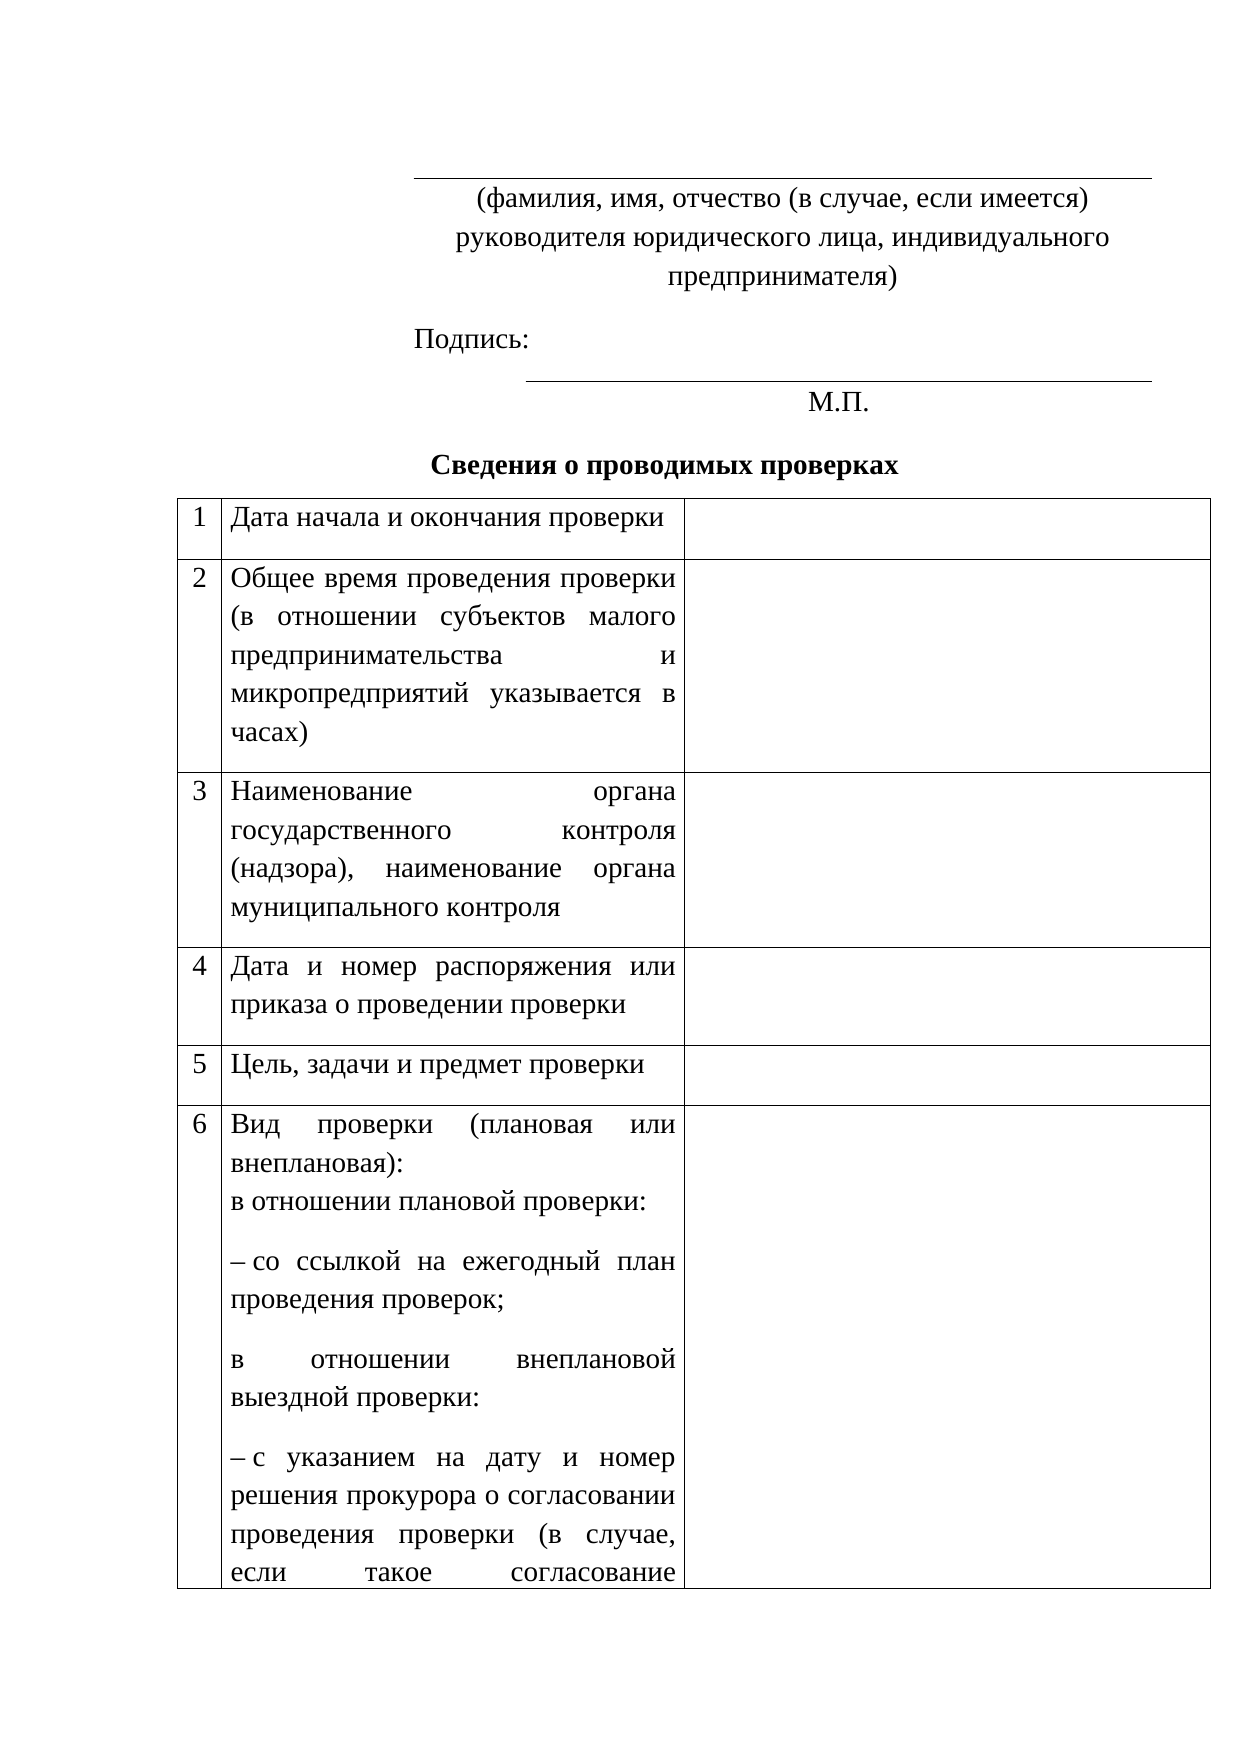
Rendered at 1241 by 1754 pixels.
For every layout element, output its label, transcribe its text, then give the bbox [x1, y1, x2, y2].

table_cell [685, 773, 1210, 947]
table_cell 6 [178, 1106, 221, 1588]
table_cell 4 [178, 948, 221, 1045]
text (фамилия, имя, отчество (в случае, если имеется) руководителя юридического лица, индивидуального предпринимателя) [413, 179, 1152, 291]
table_cell 5 [178, 1046, 221, 1105]
table_cell Цель, задачи и предмет проверки [222, 1046, 684, 1105]
table_cell 3 [178, 773, 221, 947]
table_cell Дата и номер распоряжения или приказа о проведении проверки [222, 948, 684, 1045]
table_cell [685, 948, 1210, 1045]
table_header Дата начала и окончания проверки [222, 499, 684, 559]
text Подпись: [413, 321, 1152, 355]
table_header [685, 499, 1210, 559]
text М.П. [526, 382, 1152, 417]
table_header 1 [178, 499, 221, 559]
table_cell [222, 1106, 684, 1588]
table_cell Общее время проведения проверки (в отношении субъектов малого предпринимательства и микропредприятий указывается в часах) [222, 560, 684, 772]
table_cell Наименование органа государственного контроля (надзора), наименование органа муниципального контроля [222, 773, 684, 947]
text Сведения о проводимых проверках [177, 447, 1152, 481]
table_cell [685, 1046, 1210, 1105]
table_cell [685, 560, 1210, 772]
table_cell 2 [178, 560, 221, 772]
table_cell [685, 1106, 1210, 1588]
